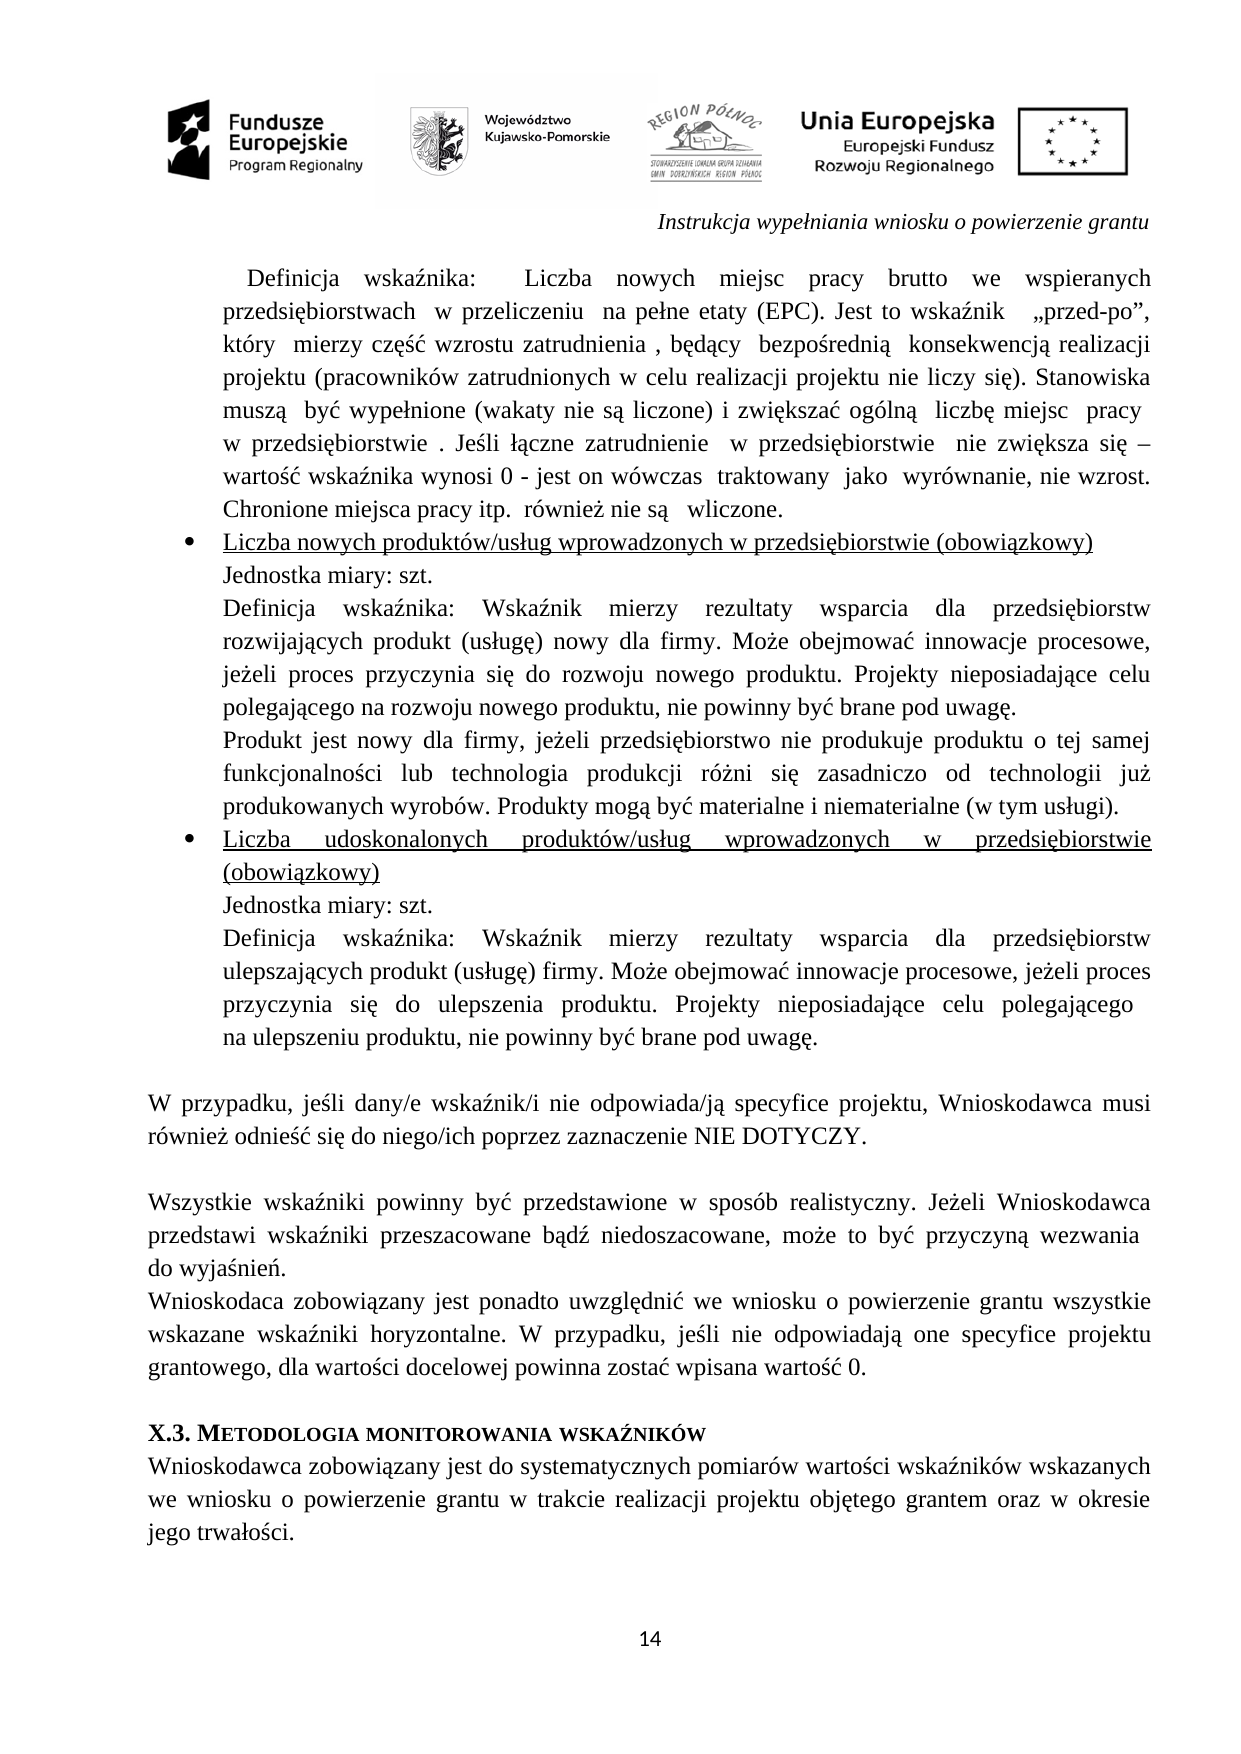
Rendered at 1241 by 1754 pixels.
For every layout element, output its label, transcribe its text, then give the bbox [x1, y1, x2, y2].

picture [147, 73, 1152, 209]
text Wnioskodawca zobowiązany jest do systematycznych pomiarów wartości wskaźników wskazanych we wniosku o powierzenie grantu w trakcie realizacji projektu objętego grantem oraz w okresie jego trwałości. [148, 1451, 1152, 1546]
list Definicja wskaźnika: Wskaźnik mierzy rezultaty wsparcia dla przedsiębiorstw ulepszających produkt (usługę) firmy. Może obejmować innowacje procesowe, jeżeli proces przyczynia się do ulepszenia produktu. Projekty nieposiadające celu polegającego na ulepszeniu produktu, nie powinny być brane pod uwagę. [223, 923, 1152, 1051]
text W przypadku, jeśli dany/e wskaźnik/i nie odpowiada/ją specyfice projektu, Wnioskodawca musi również odnieść się do niego/ich poprzez zaznaczenie NIE DOTYCZY. [148, 1088, 1152, 1150]
list Jednostka miary: szt. [223, 890, 1152, 919]
text X.3. Metodologia monitorowania wskaźników [148, 1418, 1152, 1447]
list Liczba udoskonalonych produktów/usług wprowadzonych w przedsiębiorstwie (obowiązkowy) [185, 824, 1152, 886]
list Jednostka miary: szt. [223, 560, 1152, 589]
list Produkt jest nowy dla firmy, jeżeli przedsiębiorstwo nie produkuje produktu o tej samej funkcjonalności lub technologia produkcji różni się zasadniczo od technologii już produkowanych wyrobów. Produkty mogą być materialne i niematerialne (w tym usługi). [223, 725, 1152, 820]
list Liczba nowych produktów/usług wprowadzonych w przedsiębiorstwie (obowiązkowy) [185, 527, 1152, 556]
list Definicja wskaźnika: Liczba nowych miejsc pracy brutto we wspieranych przedsiębiorstwach w przeliczeniu na pełne etaty (EPC). Jest to wskaźnik „przed-po”, który mierzy część wzrostu zatrudnienia , będący bezpośrednią konsekwencją realizacji projektu (pracowników zatrudnionych w celu realizacji projektu nie liczy się). Stanowiska muszą być wypełnione (wakaty nie są liczone) i zwiększać ogólną liczbę miejsc pracy w przedsiębiorstwie . Jeśli łączne zatrudnienie w przedsiębiorstwie nie zwiększa się – wartość wskaźnika wynosi 0 - jest on wówczas traktowany jako wyrównanie, nie wzrost. Chronione miejsca pracy itp. również nie są wliczone. [223, 263, 1152, 523]
text Wszystkie wskaźniki powinny być przedstawione w sposób realistyczny. Jeżeli Wnioskodawca przedstawi wskaźniki przeszacowane bądź niedoszacowane, może to być przyczyną wezwania do wyjaśnień. [148, 1187, 1152, 1282]
list Definicja wskaźnika: Wskaźnik mierzy rezultaty wsparcia dla przedsiębiorstw rozwijających produkt (usługę) nowy dla firmy. Może obejmować innowacje procesowe, jeżeli proces przyczynia się do rozwoju nowego produktu. Projekty nieposiadające celu polegającego na rozwoju nowego produktu, nie powinny być brane pod uwagę. [223, 593, 1152, 721]
text Wnioskodaca zobowiązany jest ponadto uwzględnić we wniosku o powierzenie grantu wszystkie wskazane wskaźniki horyzontalne. W przypadku, jeśli nie odpowiadają one specyfice projektu grantowego, dla wartości docelowej powinna zostać wpisana wartość 0. [148, 1286, 1152, 1381]
